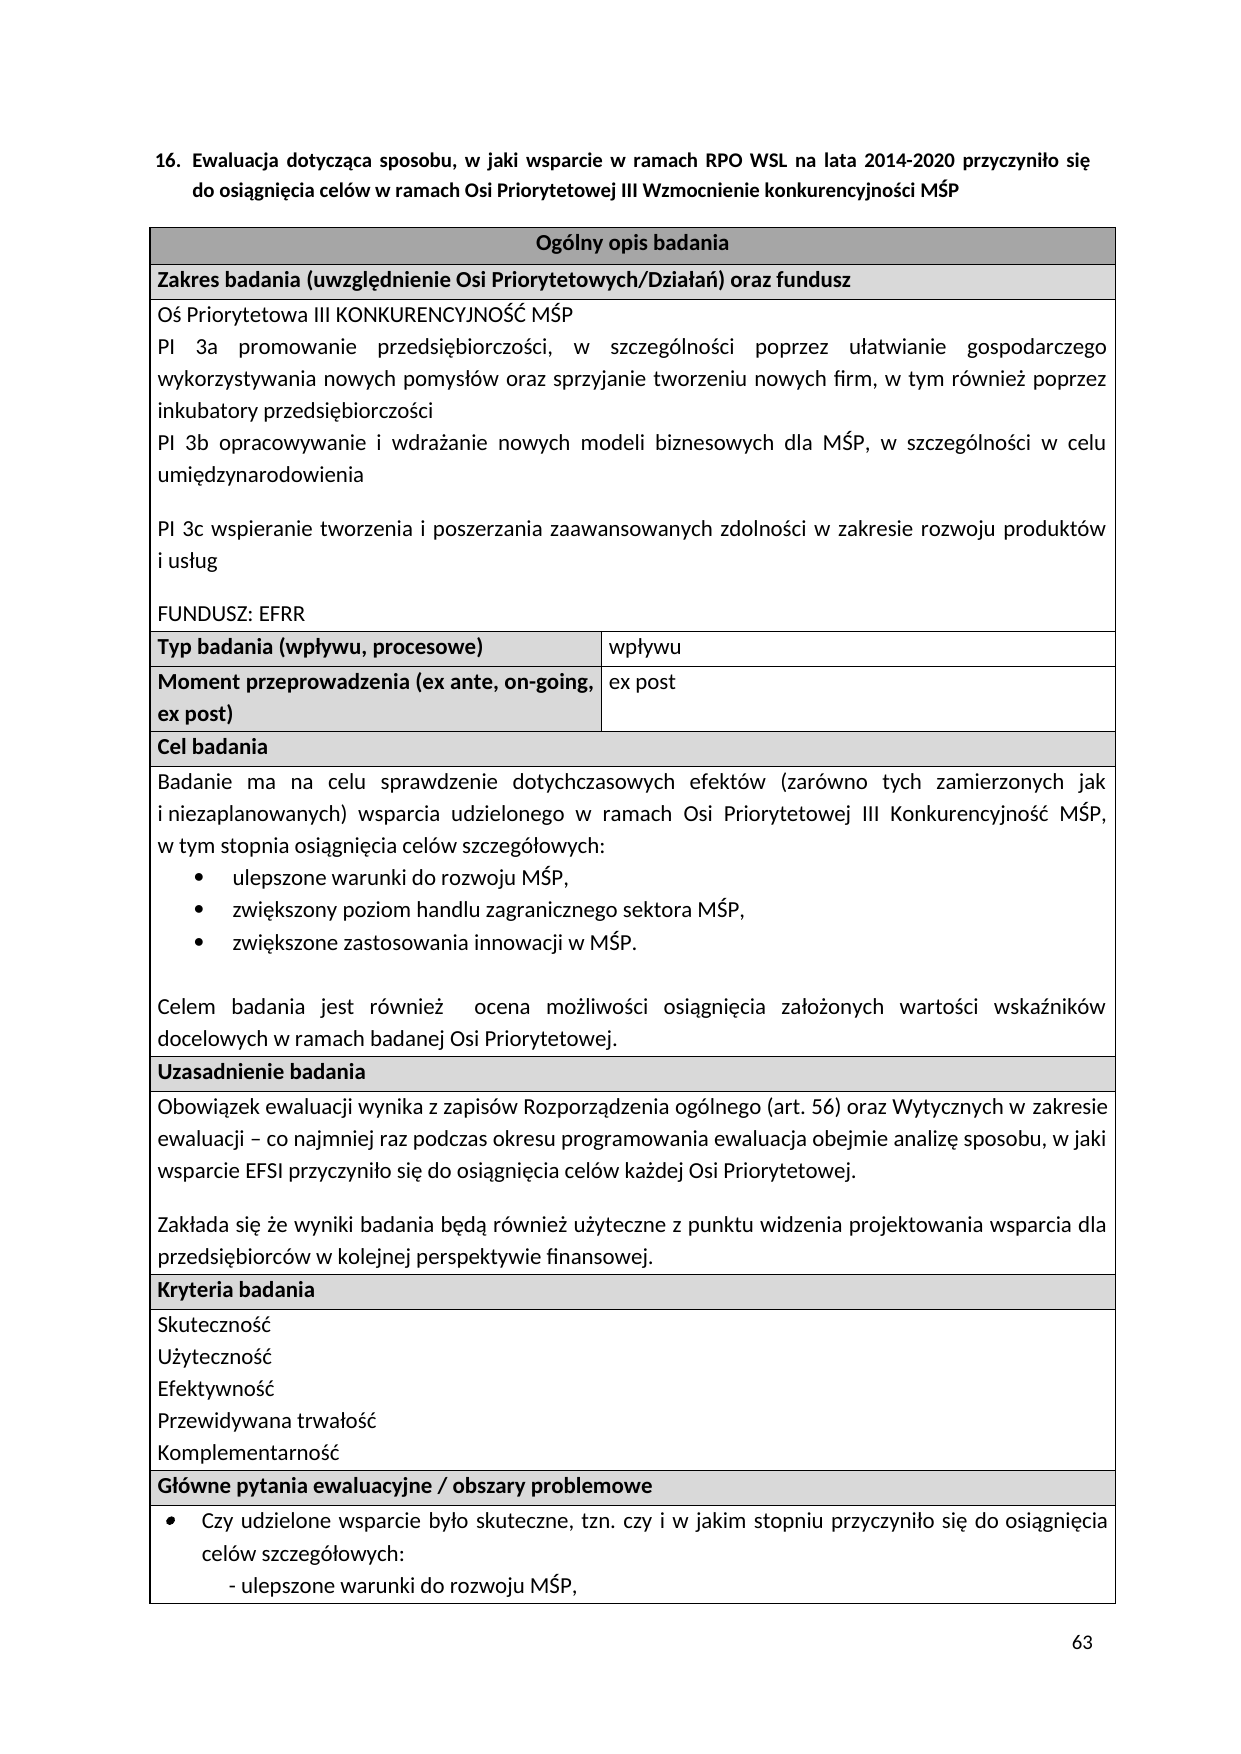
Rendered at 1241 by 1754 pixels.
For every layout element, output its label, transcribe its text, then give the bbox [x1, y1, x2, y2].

table_cell Badanie ma na celu sprawdzenie dotychczasowych efektów (zarówno tych zamierzonych jak i niezaplanowanych) wsparcia udzielonego w ramach Osi Priorytetowej III Konkurencyjność MŚP, w tym stopnia osiągnięcia celów szczegółowych: ulepszone warunki do rozwoju MŚP, zwiększony poziom handlu zagranicznego sektora MŚP, zwiększone zastosowania innowacji w MŚP. Celem badania jest również ocena możliwości osiągnięcia założonych wartości wskaźników docelowych w ramach badanej Osi Priorytetowej. [151, 767, 1115, 1056]
table_cell Uzasadnienie badania [151, 1057, 1115, 1091]
table_header Ogólny opis badania [151, 228, 1115, 264]
table_cell Moment przeprowadzenia (ex ante, on-going, ex post) [151, 667, 601, 731]
table_cell wpływu [602, 632, 1115, 666]
table_cell Główne pytania ewaluacyjne / obszary problemowe [151, 1471, 1115, 1505]
table_cell Obowiązek ewaluacji wynika z zapisów Rozporządzenia ogólnego (art. 56) oraz Wytycznych w zakresie ewaluacji – co najmniej raz podczas okresu programowania ewaluacja obejmie analizę sposobu, w jaki wsparcie EFSI przyczyniło się do osiągnięcia celów każdej Osi Priorytetowej. Zakłada się że wyniki badania będą również użyteczne z punktu widzenia projektowania wsparcia dla przedsiębiorców w kolejnej perspektywie finansowej. [151, 1092, 1115, 1274]
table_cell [151, 1506, 1115, 1603]
table_cell Skuteczność Użyteczność Efektywność Przewidywana trwałość Komplementarność [151, 1310, 1115, 1470]
table_cell Oś Priorytetowa III KONKURENCYJNOŚĆ MŚP PI 3a promowanie przedsiębiorczości, w szczególności poprzez ułatwianie gospodarczego wykorzystywania nowych pomysłów oraz sprzyjanie tworzeniu nowych firm, w tym również poprzez inkubatory przedsiębiorczości PI 3b opracowywanie i wdrażanie nowych modeli biznesowych dla MŚP, w szczególności w celu umiędzynarodowienia PI 3c wspieranie tworzenia i poszerzania zaawansowanych zdolności w zakresie rozwoju produktów i usług FUNDUSZ: EFRR [151, 300, 1115, 631]
table_cell Typ badania (wpływu, procesowe) [151, 632, 601, 666]
table_cell Kryteria badania [151, 1275, 1115, 1309]
table_cell ex post [602, 667, 1115, 731]
list Ewaluacja dotycząca sposobu, w jaki wsparcie w ramach RPO WSL na lata 2014-2020 przyczyniło się do osiągnięcia celów w ramach Osi Priorytetowej III Wzmocnienie konkurencyjności MŚP [154, 148, 1093, 202]
table_cell Zakres badania (uwzględnienie Osi Priorytetowych/Działań) oraz fundusz [151, 265, 1115, 299]
table_cell Cel badania [151, 732, 1115, 766]
